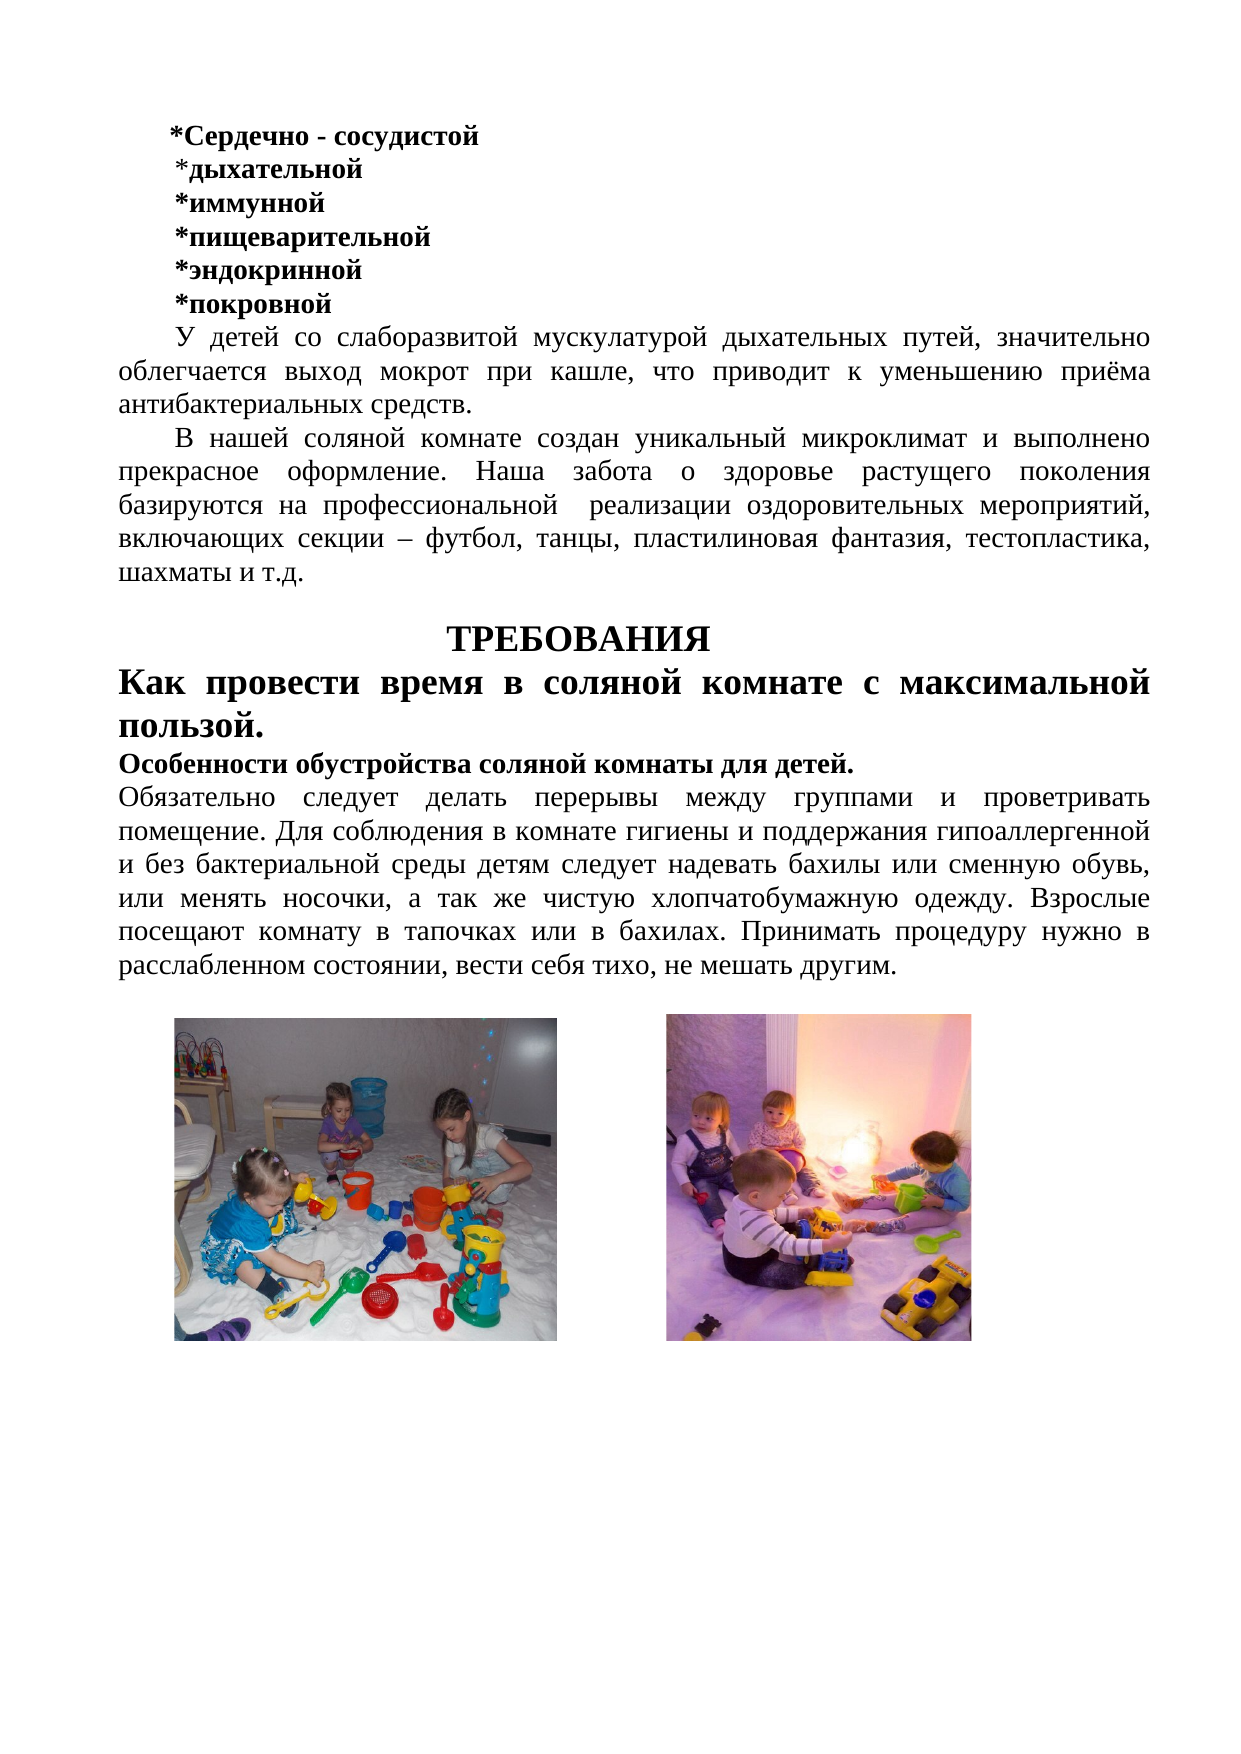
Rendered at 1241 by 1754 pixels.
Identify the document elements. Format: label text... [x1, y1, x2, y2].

text *покровной [118, 286, 1152, 319]
text *Сердечно - сосудистой [118, 118, 1152, 152]
text В нашей соляной комнате создан уникальный микроклимат и выполнено прекрасное оформление. Наша забота о здоровье растущего поколения базируются на профессиональной реализации оздоровительных мероприятий, включающих секции – футбол, танцы, пластилиновая фантазия, тестопластика, шахматы и т.д. [118, 420, 1152, 588]
text *дыхательной [118, 152, 1152, 185]
text У детей со слаборазвитой мускулатурой дыхательных путей, значительно облегчается выход мокрот при кашле, что приводит к уменьшению приёма антибактериальных средств. [118, 319, 1152, 420]
picture [174, 1018, 557, 1341]
text *эндокринной [118, 252, 1152, 286]
text Обязательно следует делать перерывы между группами и проветривать помещение. Для соблюдения в комнате гигиены и поддержания гипоаллергенной и без бактериальной среды детям следует надевать бахилы или сменную обувь, или менять носочки, а так же чистую хлопчатобумажную одежду. Взрослые посещают комнату в тапочках или в бахилах. Принимать процедуру нужно в расслабленном состоянии, вести себя тихо, не мешать другим. [118, 779, 1152, 981]
text *иммунной [118, 185, 1152, 219]
picture [666, 1014, 972, 1341]
text *пищеварительной [118, 219, 1152, 252]
text ТРЕБОВАНИЯ [118, 616, 1152, 659]
text Особенности обустройства соляной комнаты для детей. [118, 746, 1152, 779]
text Как провести время в соляной комнате с максимальной пользой. [118, 659, 1152, 746]
